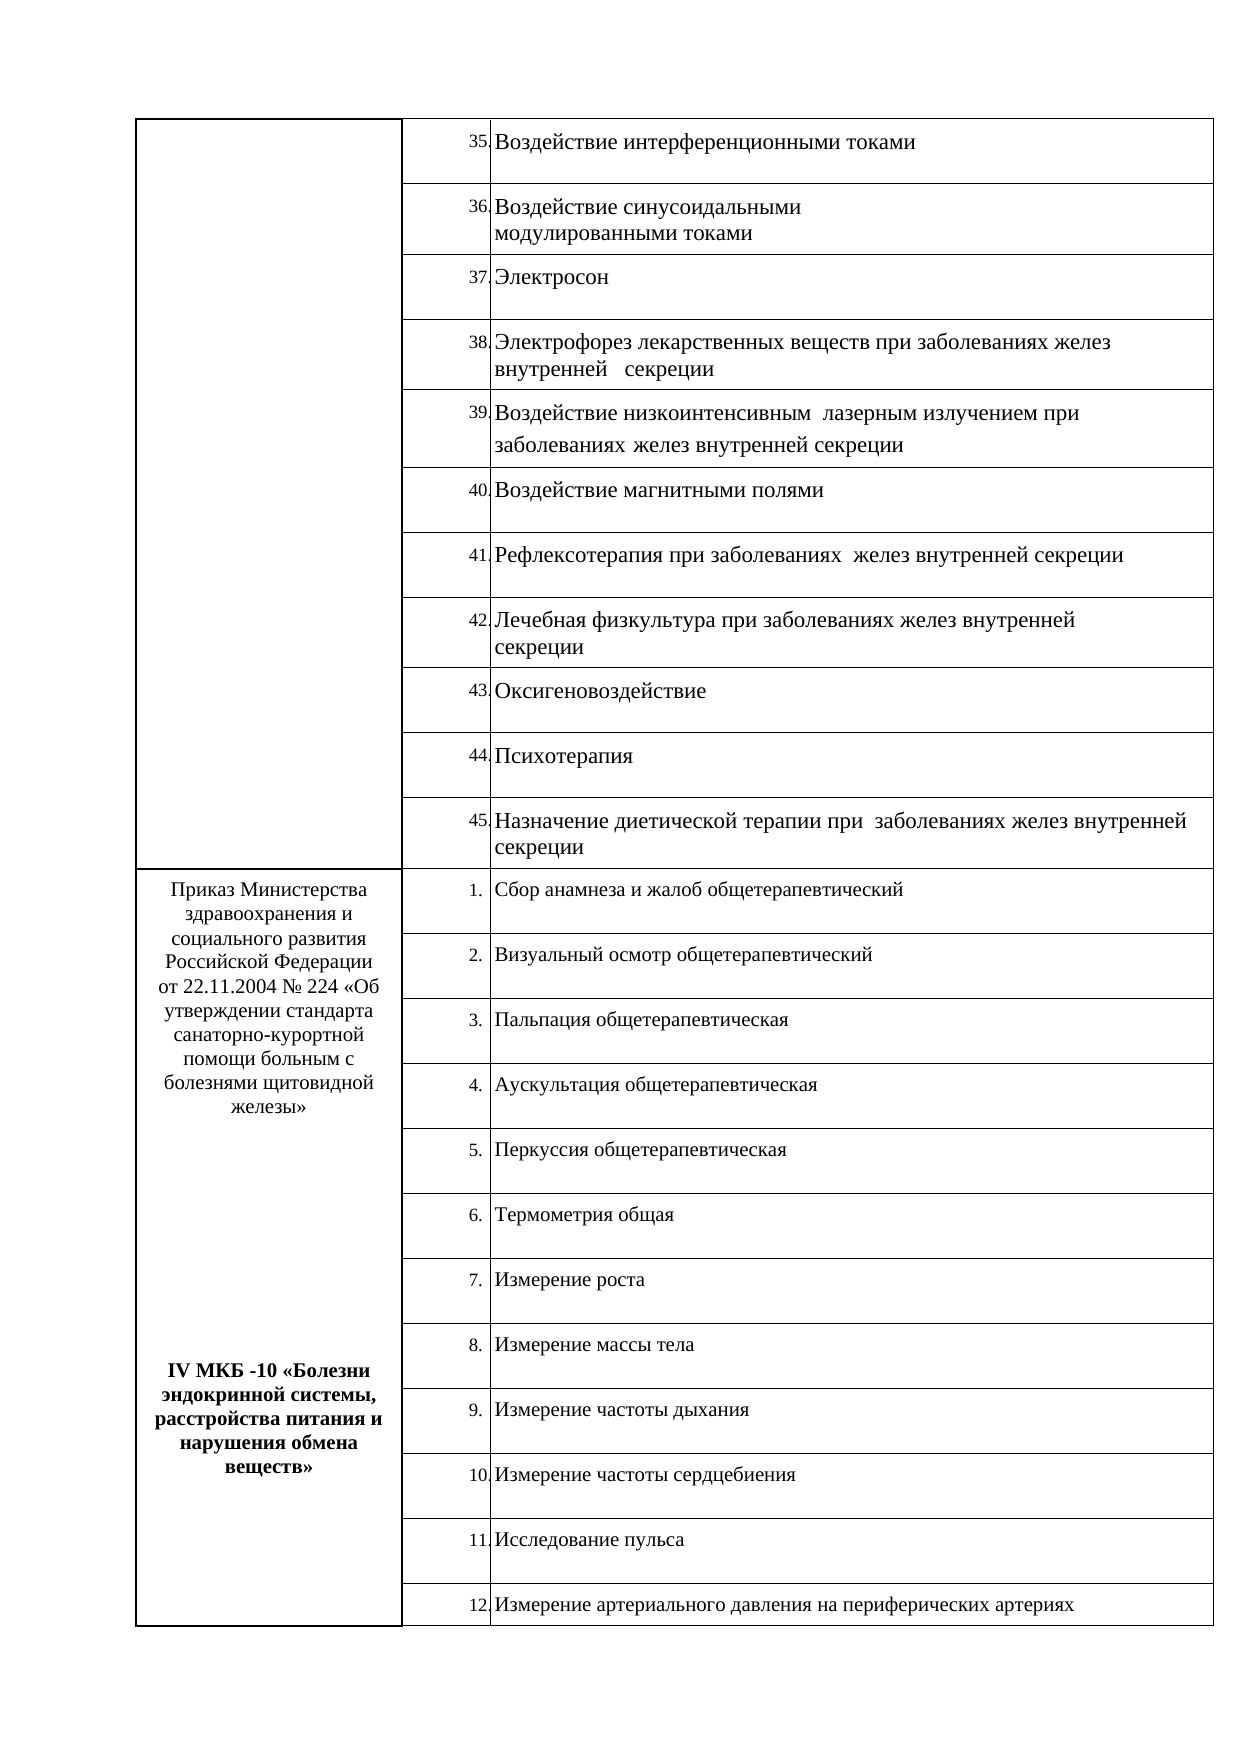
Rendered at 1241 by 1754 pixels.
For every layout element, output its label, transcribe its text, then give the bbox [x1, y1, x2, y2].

table_cell [403, 1129, 490, 1192]
table_cell Измерение массы тела [491, 1324, 1213, 1387]
table_cell Психотерапия [491, 733, 1213, 797]
table_cell Измерение роста [491, 1259, 1213, 1322]
table_cell [403, 390, 490, 467]
table_cell Воздействие интерференционными токами [490, 119, 1213, 183]
table_cell Перкуссия общетерапевтическая [491, 1129, 1213, 1192]
table_cell [403, 1064, 490, 1127]
table_cell [403, 1194, 490, 1257]
table_cell Аускультация общетерапевтическая [491, 1064, 1213, 1127]
table_cell [403, 1584, 490, 1625]
table_cell [403, 533, 490, 597]
table_cell [403, 255, 490, 318]
table_cell Назначение диетической терапии при заболеваниях желез внутренней секреции [491, 798, 1213, 867]
table_cell [403, 869, 490, 932]
table_cell Воздействие низкоинтенсивным лазерным излучением при заболеваниях желез внутренней секреции [491, 390, 1213, 467]
table_cell [403, 999, 490, 1062]
table_cell Рефлексотерапия при заболеваниях желез внутренней секреции [491, 533, 1213, 597]
table_cell [403, 184, 490, 253]
table_cell [403, 1324, 490, 1387]
table_cell Лечебная физкультура при заболеваниях желез внутренней секреции [491, 598, 1213, 667]
table_cell [403, 119, 490, 183]
table_cell Сбор анамнеза и жалоб общетерапевтический [491, 869, 1213, 932]
table_cell [403, 934, 490, 997]
table_cell Оксигеновоздействие [491, 668, 1213, 732]
table_cell [403, 468, 490, 532]
table_cell [403, 598, 490, 667]
table_cell Электросон [491, 255, 1213, 318]
table_cell Воздействие магнитными полями [491, 468, 1213, 532]
table_cell [403, 668, 490, 732]
table_cell [403, 1389, 490, 1452]
table_cell Воздействие синусоидальными модулированными токами [491, 184, 1213, 253]
table_cell Визуальный осмотр общетерапевтический [491, 934, 1213, 997]
table_cell [403, 1454, 490, 1517]
table_cell Термометрия общая [491, 1194, 1213, 1257]
table_cell Электрофорез лекарственных веществ при заболеваниях желез внутренней секреции [491, 320, 1213, 389]
table_cell Приказ Министерства здравоохранения и социального развития Российской Федерации от 22.11.2004 № 224 «Об утверждении стандарта санаторно-курортной помощи больным с болезнями щитовидной железы» IV МКБ -10 «Болезни эндокринной системы, расстройства питания и нарушения обмена веществ» [137, 870, 401, 1625]
table_cell [403, 1519, 490, 1582]
table_cell Пальпация общетерапевтическая [491, 999, 1213, 1062]
table_cell [403, 798, 490, 867]
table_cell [491, 1584, 1213, 1625]
table_cell Исследование пульса [491, 1519, 1213, 1582]
table_cell [403, 1259, 490, 1322]
table_cell [403, 320, 490, 389]
table_cell Измерение частоты сердцебиения [491, 1454, 1213, 1517]
table_cell [403, 733, 490, 797]
table_cell Измерение частоты дыхания [491, 1389, 1213, 1452]
